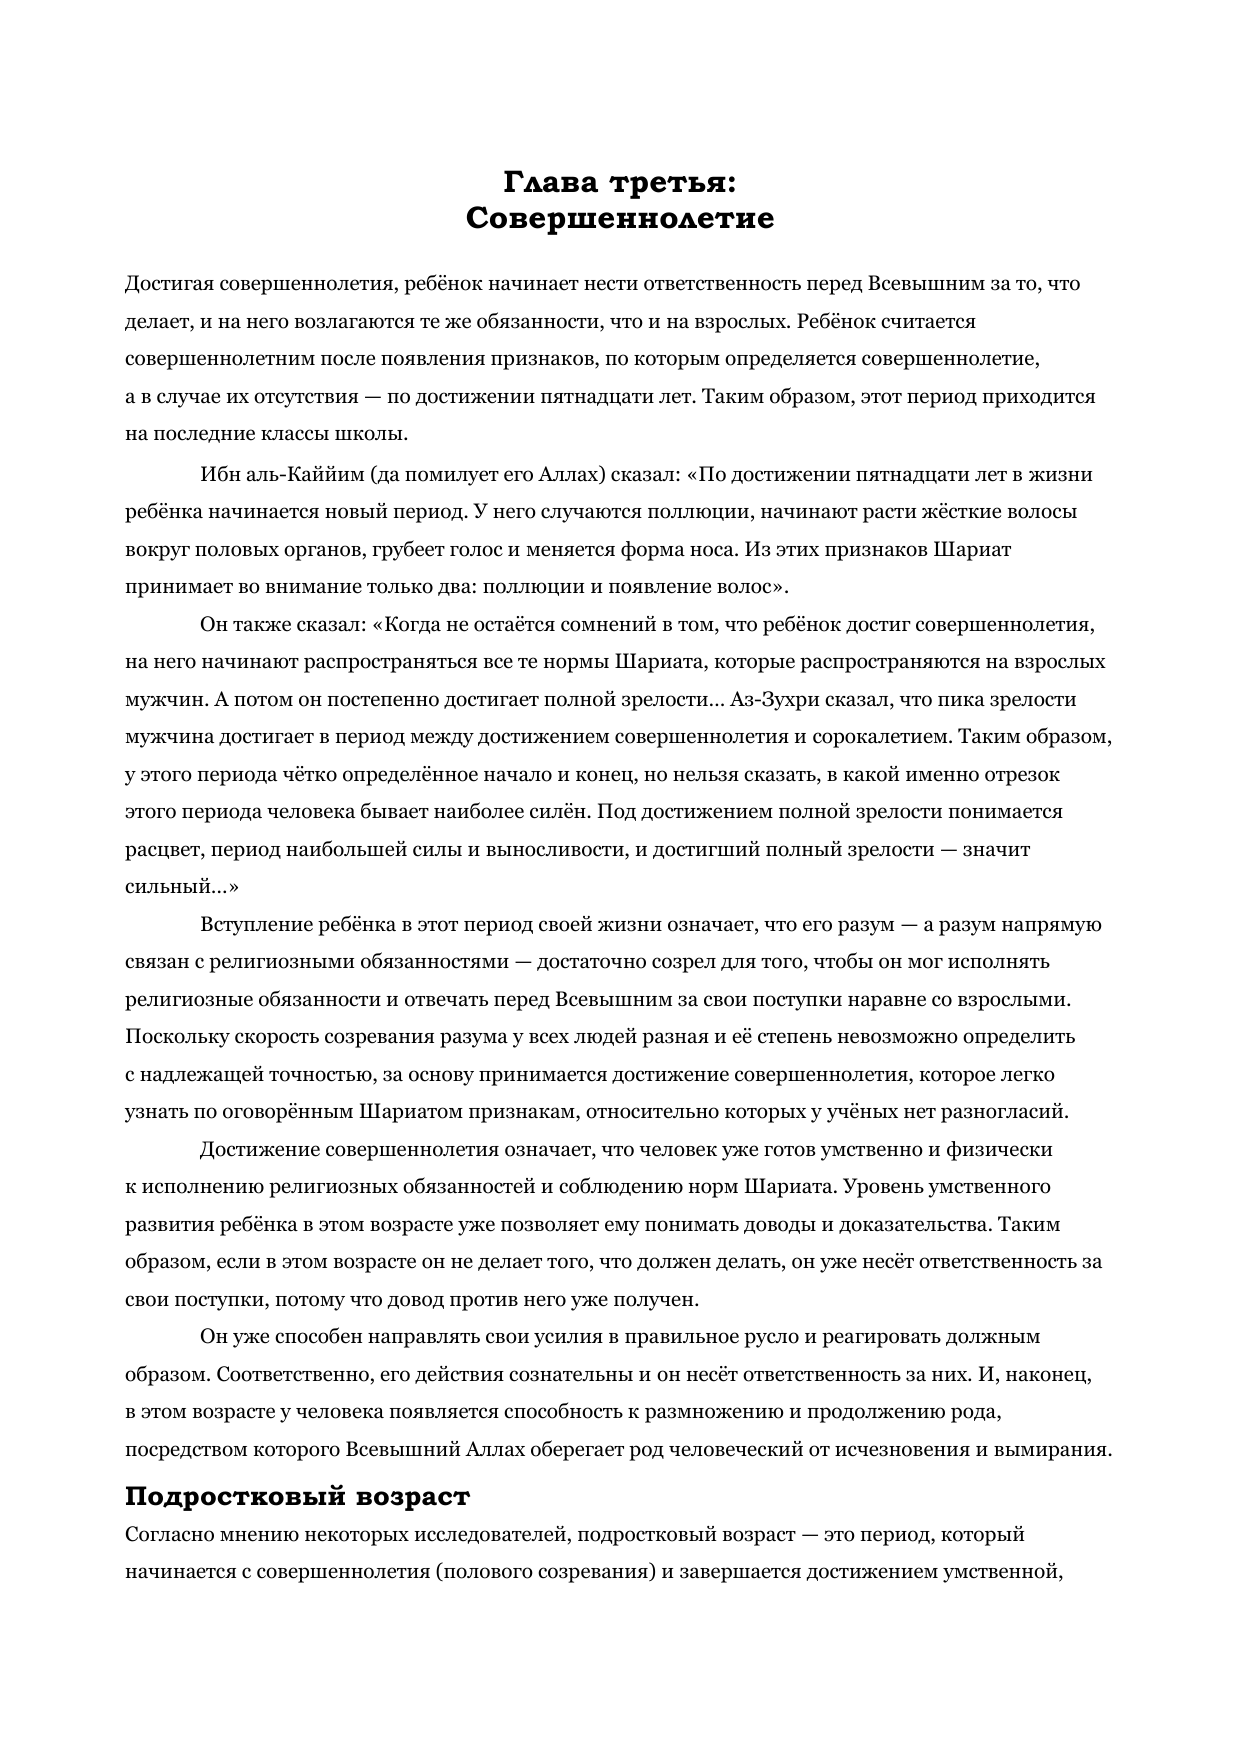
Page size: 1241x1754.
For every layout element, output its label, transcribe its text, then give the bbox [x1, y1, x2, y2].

text Он уже способен направлять свои усилия в правильное русло и реагировать должным образом. Соответственно, его действия сознательны и он несёт ответственность за них. И, наконец, в этом возрасте у человека появляется способность к размножению и продолжению рода, посредством которого Всевышний Аллах оберегает род человеческий от исчезновения и вымирания. [125, 1311, 1115, 1461]
text Подростковый возраст [125, 1479, 1115, 1511]
text Ибн аль-Каййим (да помилует его Аллах) сказал: «По достижении пятнадцати лет в жизни ребёнка начинается новый период. У него случаются поллюции, начинают расти жёсткие волосы вокруг половых органов, грубеет голос и меняется форма носа. Из этих признаков Шариат принимает во внимание только два: поллюции и появление волос». [125, 448, 1115, 598]
text Достижение совершеннолетия означает, что человек уже готов умственно и физически к исполнению религиозных обязанностей и соблюдению норм Шариата. Уровень умственного развития ребёнка в этом возрасте уже позволяет ему понимать доводы и доказательства. Таким образом, если в этом возрасте он не делает того, что должен делать, он уже несёт ответственность за свои поступки, потому что довод против него уже получен. [125, 1123, 1115, 1311]
text Вступление ребёнка в этот период своей жизни означает, что его разум — а разум напрямую связан с религиозными обязанностями — достаточно созрел для того, чтобы он мог исполнять религиозные обязанности и отвечать перед Всевышним за свои поступки наравне со взрослыми. Поскольку скорость созревания разума у всех людей разная и её степень невозможно определить с надлежащей точностью, за основу принимается достижение совершеннолетия, которое легко узнать по оговорённым Шариатом признакам, относительно которых у учёных нет разногласий. [125, 898, 1115, 1123]
text Достигая совершеннолетия, ребёнок начинает нести ответственность перед Всевышним за то, что делает, и на него возлагаются те же обязанности, что и на взрослых. Ребёнок считается совершеннолетним после появления признаков, по которым определяется совершеннолетие, а в случае их отсутствия — по достижении пятнадцати лет. Таким образом, этот период приходится на последние классы школы. [125, 261, 1115, 448]
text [125, 1511, 1115, 1586]
text Он также сказал: «Когда не остаётся сомнений в том, что ребёнок достиг совершеннолетия, на него начинают распространяться все те нормы Шариата, которые распространяются на взрослых мужчин. А потом он постепенно достигает полной зрелости… Аз-Зухри сказал, что пика зрелости мужчина достигает в период между достижением совершеннолетия и сорокалетием. Таким образом, у этого периода чётко определённое начало и конец, но нельзя сказать, в какой именно отрезок этого периода человека бывает наиболее силён. Под достижением полной зрелости понимается расцвет, период наибольшей силы и выносливости, и достигший полный зрелости — значит сильный…» [125, 598, 1115, 898]
text Глава третья: Совершеннолетие [125, 162, 1115, 236]
